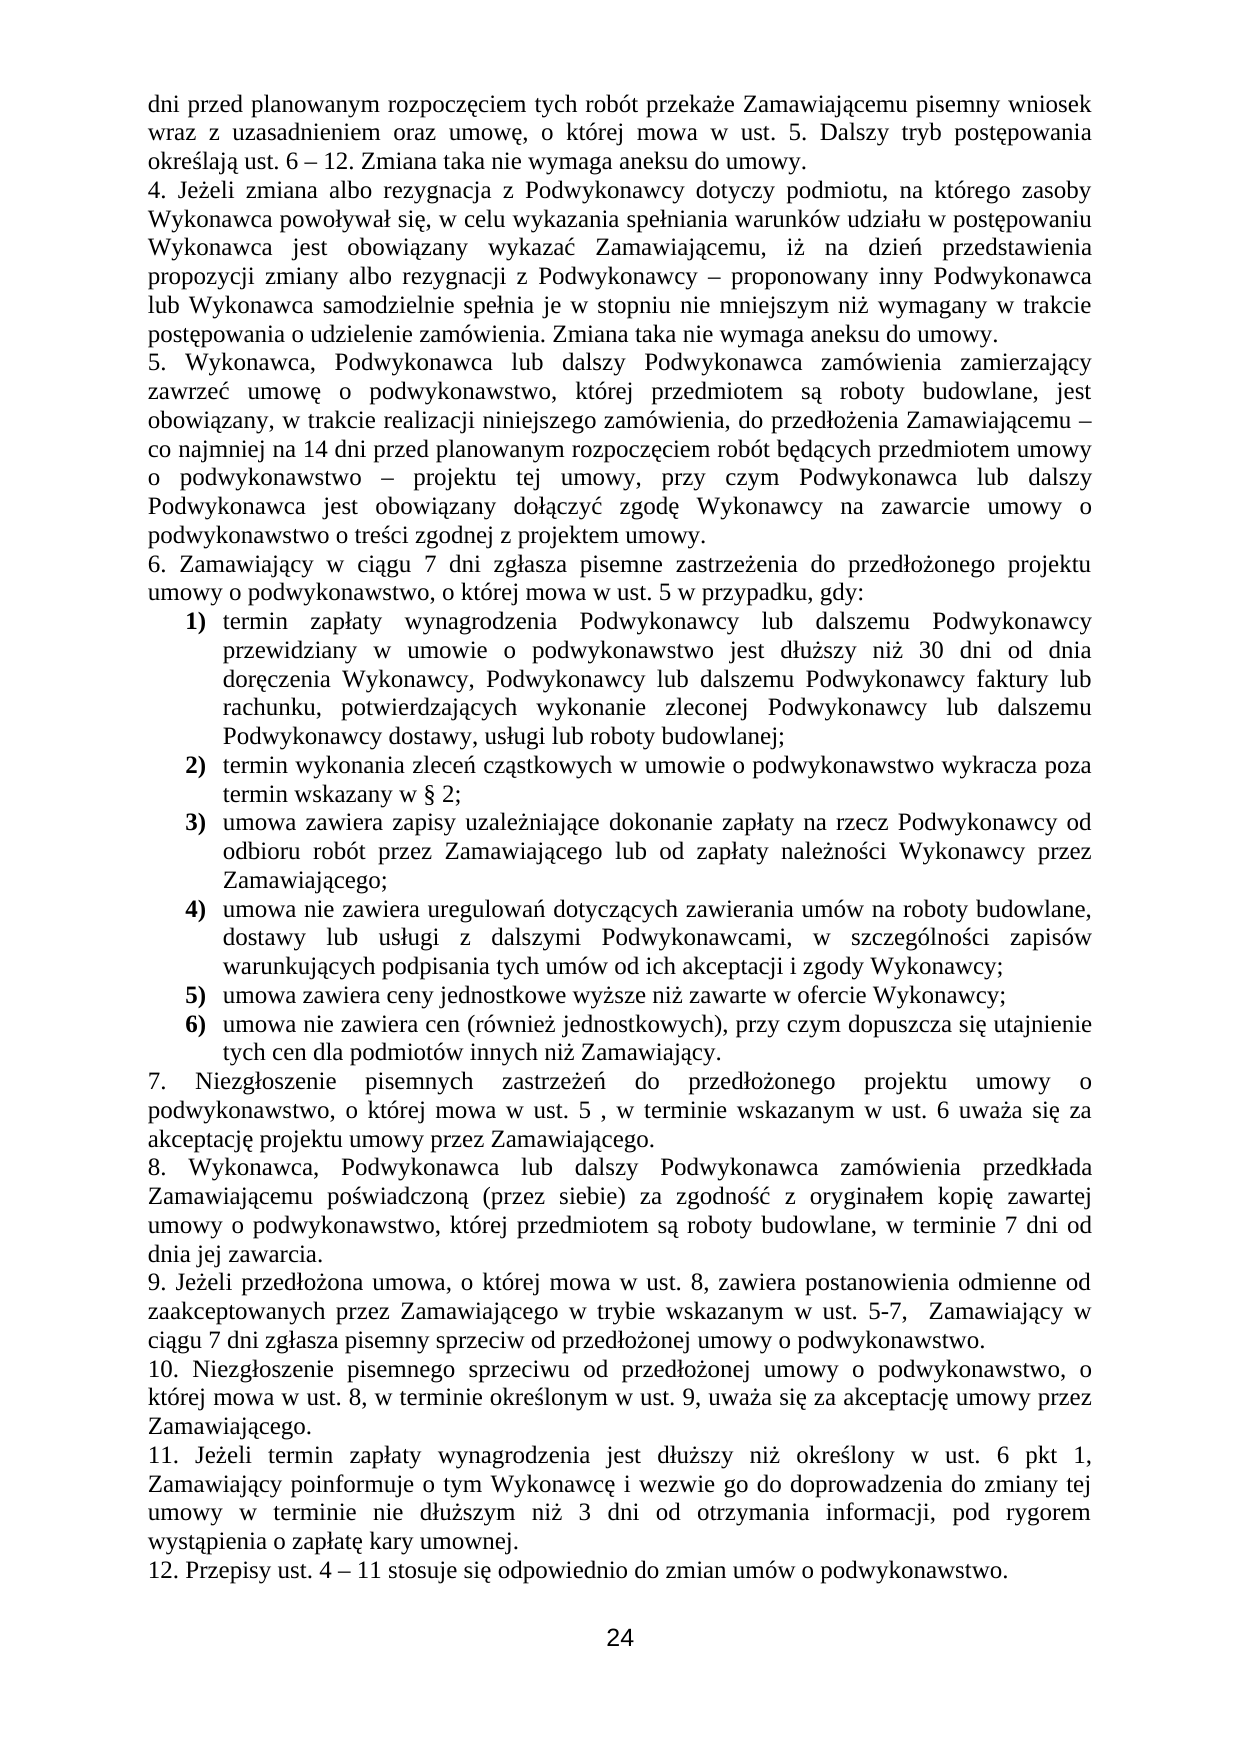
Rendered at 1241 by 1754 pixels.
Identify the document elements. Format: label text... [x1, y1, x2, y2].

list umowa nie zawiera uregulowań dotyczących zawierania umów na roboty budowlane, dostawy lub usługi z dalszymi Podwykonawcami, w szczególności zapisów warunkujących podpisania tych umów od ich akceptacji i zgody Wykonawcy; [185, 894, 1093, 980]
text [148, 89, 1093, 175]
list umowa nie zawiera cen (również jednostkowych), przy czym dopuszcza się utajnienie tych cen dla podmiotów innych niż Zamawiający. [185, 1009, 1093, 1066]
text 6. Zamawiający w ciągu 7 dni zgłasza pisemne zastrzeżenia do przedłożonego projektu umowy o podwykonawstwo, o której mowa w ust. 5 w przypadku, gdy: [148, 549, 1093, 606]
text 8. Wykonawca, Podwykonawca lub dalszy Podwykonawca zamówienia przedkłada Zamawiającemu poświadczoną (przez siebie) za zgodność z oryginałem kopię zawartej umowy o podwykonawstwo, której przedmiotem są roboty budowlane, w terminie 7 dni od dnia jej zawarcia. [148, 1152, 1093, 1267]
list termin wykonania zleceń cząstkowych w umowie o podwykonawstwo wykracza poza termin wskazany w § 2; [185, 750, 1093, 807]
list umowa zawiera ceny jednostkowe wyższe niż zawarte w ofercie Wykonawcy; [185, 980, 1093, 1009]
text 5. Wykonawca, Podwykonawca lub dalszy Podwykonawca zamówienia zamierzający zawrzeć umowę o podwykonawstwo, której przedmiotem są roboty budowlane, jest obowiązany, w trakcie realizacji niniejszego zamówienia, do przedłożenia Zamawiającemu – co najmniej na 14 dni przed planowanym rozpoczęciem robót będących przedmiotem umowy o podwykonawstwo – projektu tej umowy, przy czym Podwykonawca lub dalszy Podwykonawca jest obowiązany dołączyć zgodę Wykonawcy na zawarcie umowy o podwykonawstwo o treści zgodnej z projektem umowy. [148, 347, 1093, 549]
text 10. Niezgłoszenie pisemnego sprzeciwu od przedłożonej umowy o podwykonawstwo, o której mowa w ust. 8, w terminie określonym w ust. 9, uważa się za akceptację umowy przez Zamawiającego. [148, 1354, 1093, 1440]
list umowa zawiera zapisy uzależniające dokonanie zapłaty na rzecz Podwykonawcy od odbioru robót przez Zamawiającego lub od zapłaty należności Wykonawcy przez Zamawiającego; [185, 807, 1093, 894]
text 4. Jeżeli zmiana albo rezygnacja z Podwykonawcy dotyczy podmiotu, na którego zasoby Wykonawca powoływał się, w celu wykazania spełniania warunków udziału w postępowaniu Wykonawca jest obowiązany wykazać Zamawiającemu, iż na dzień przedstawienia propozycji zmiany albo rezygnacji z Podwykonawcy – proponowany inny Podwykonawca lub Wykonawca samodzielnie spełnia je w stopniu nie mniejszym niż wymagany w trakcie postępowania o udzielenie zamówienia. Zmiana taka nie wymaga aneksu do umowy. [148, 175, 1093, 347]
text 12. Przepisy ust. 4 – 11 stosuje się odpowiednio do zmian umów o podwykonawstwo. [148, 1555, 1093, 1584]
text 11. Jeżeli termin zapłaty wynagrodzenia jest dłuższy niż określony w ust. 6 pkt 1, Zamawiający poinformuje o tym Wykonawcę i wezwie go do doprowadzenia do zmiany tej umowy w terminie nie dłuższym niż 3 dni od otrzymania informacji, pod rygorem wystąpienia o zapłatę kary umownej. [148, 1440, 1093, 1555]
text 9. Jeżeli przedłożona umowa, o której mowa w ust. 8, zawiera postanowienia odmienne od zaakceptowanych przez Zamawiającego w trybie wskazanym w ust. 5-7, Zamawiający w ciągu 7 dni zgłasza pisemny sprzeciw od przedłożonej umowy o podwykonawstwo. [148, 1267, 1093, 1354]
list termin zapłaty wynagrodzenia Podwykonawcy lub dalszemu Podwykonawcy przewidziany w umowie o podwykonawstwo jest dłuższy niż 30 dni od dnia doręczenia Wykonawcy, Podwykonawcy lub dalszemu Podwykonawcy faktury lub rachunku, potwierdzających wykonanie zleconej Podwykonawcy lub dalszemu Podwykonawcy dostawy, usługi lub roboty budowlanej; [185, 606, 1093, 750]
text 7. Niezgłoszenie pisemnych zastrzeżeń do przedłożonego projektu umowy o podwykonawstwo, o której mowa w ust. 5 , w terminie wskazanym w ust. 6 uważa się za akceptację projektu umowy przez Zamawiającego. [148, 1066, 1093, 1152]
